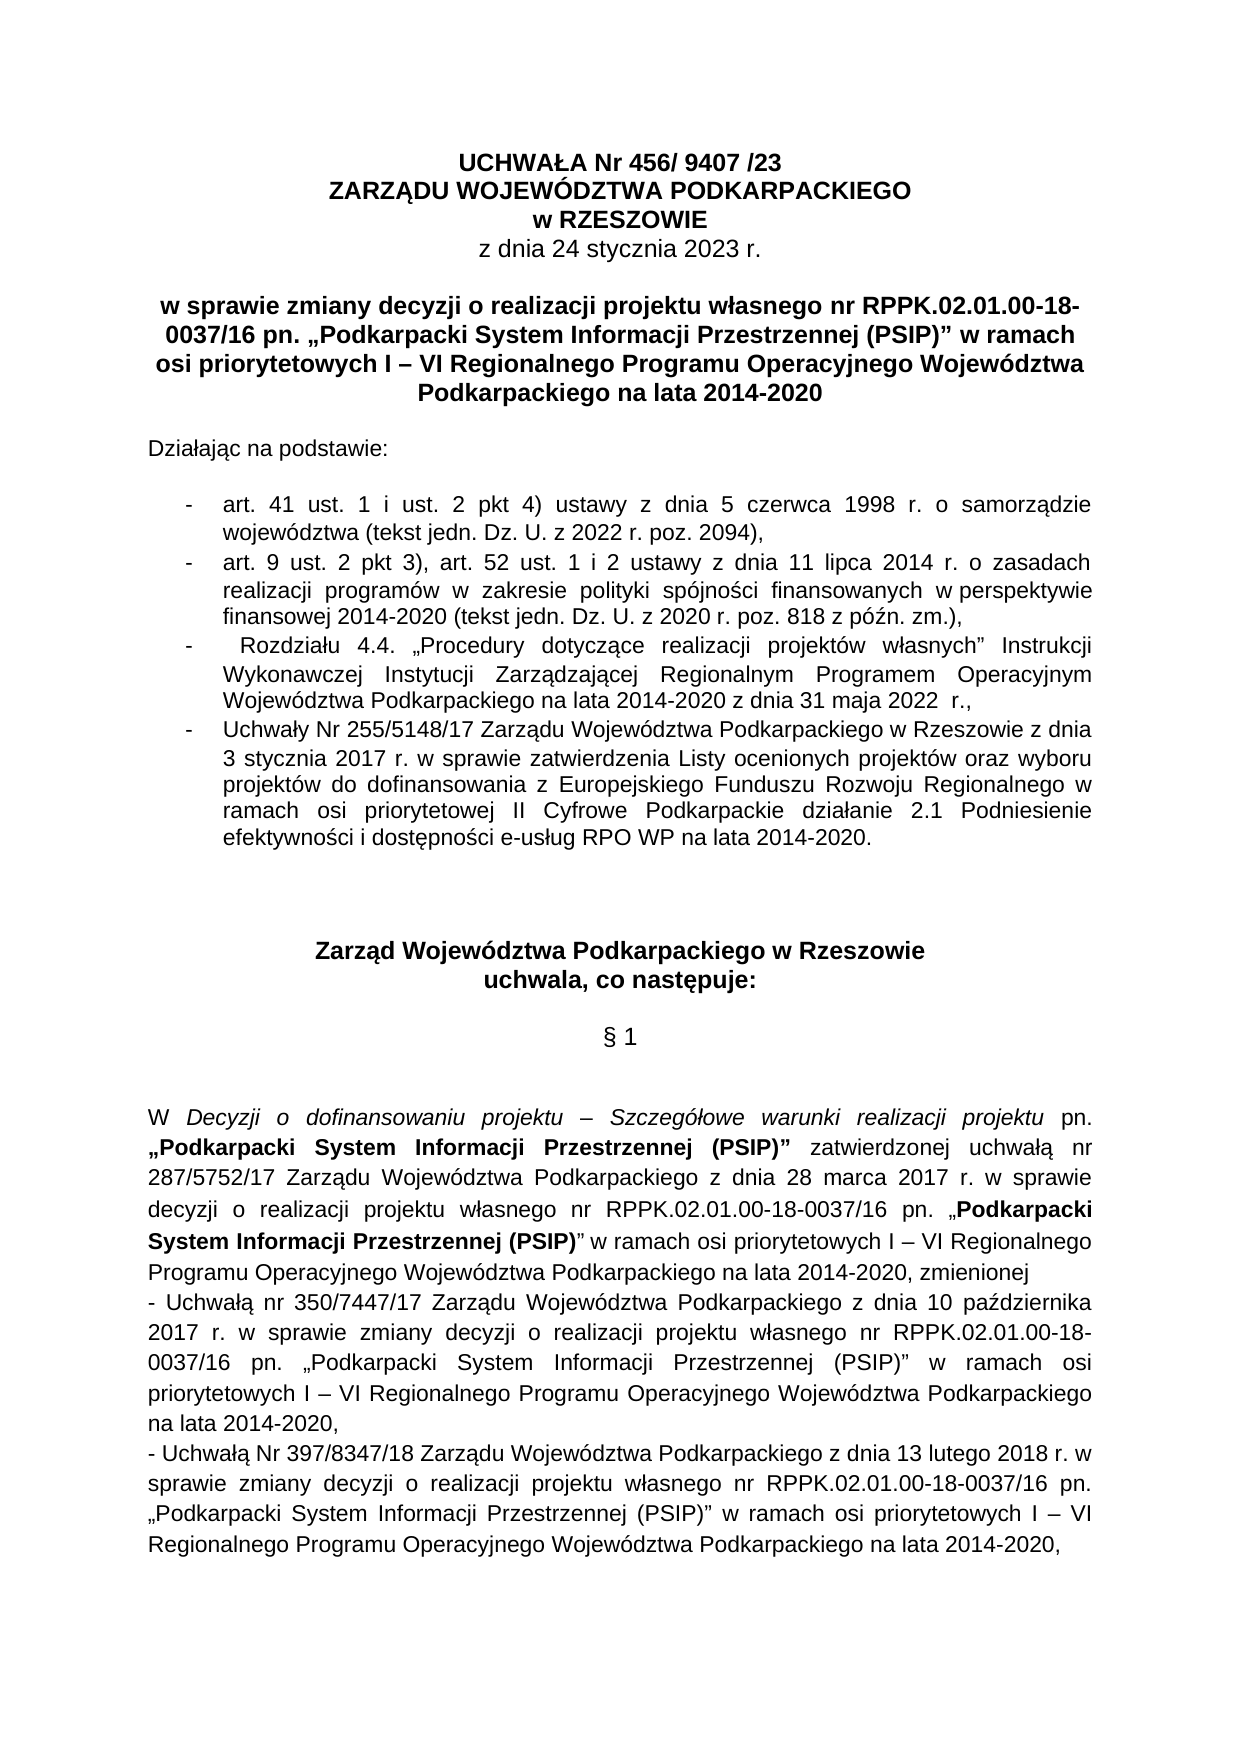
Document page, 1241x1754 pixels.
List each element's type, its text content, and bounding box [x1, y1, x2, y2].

text Zarząd Województwa Podkarpackiego w Rzeszowie [148, 936, 1093, 965]
text ZARZĄDU WOJEWÓDZTWA PODKARPACKIEGO [148, 176, 1093, 205]
list Rozdziału 4.4. „Procedury dotyczące realizacji projektów własnych” Instrukcji Wykonawczej Instytucji Zarządzającej Regionalnym Programem Operacyjnym Województwa Podkarpackiego na lata 2014-2020 z dnia 31 maja 2022 r., [185, 629, 1093, 713]
text Działając na podstawie: [148, 435, 1093, 461]
text w RZESZOWIE [148, 205, 1093, 234]
text § 1 [148, 1022, 1093, 1051]
text - Uchwałą Nr 397/8347/18 Zarządu Województwa Podkarpackiego z dnia 13 lutego 2018 r. w sprawie zmiany decyzji o realizacji projektu własnego nr RPPK.02.01.00-18-0037/16 pn. „Podkarpacki System Informacji Przestrzennej (PSIP)” w ramach osi priorytetowych I – VI Regionalnego Programu Operacyjnego Województwa Podkarpackiego na lata 2014-2020, [148, 1440, 1093, 1557]
text W Decyzji o dofinansowaniu projektu – Szczegółowe warunki realizacji projektu pn. „Podkarpacki System Informacji Przestrzennej (PSIP)” zatwierdzonej uchwałą nr 287/5752/17 Zarządu Województwa Podkarpackiego z dnia 28 marca 2017 r. w sprawie decyzji o realizacji projektu własnego nr RPPK.02.01.00-18-0037/16 pn. „Podkarpacki System Informacji Przestrzennej (PSIP)” w ramach osi priorytetowych I – VI Regionalnego Programu Operacyjnego Województwa Podkarpackiego na lata 2014-2020, zmienionej [148, 1104, 1093, 1285]
text UCHWAŁA Nr 456/ 9407 /23 [148, 148, 1093, 176]
text uchwala, co następuje: [148, 965, 1093, 993]
list art. 9 ust. 2 pkt 3), art. 52 ust. 1 i 2 ustawy z dnia 11 lipca 2014 r. o zasadach realizacji programów w zakresie polityki spójności finansowanych w perspektywie finansowej 2014-2020 (tekst jedn. Dz. U. z 2020 r. poz. 818 z późn. zm.), [185, 545, 1093, 629]
text z dnia 24 stycznia 2023 r. [148, 234, 1093, 263]
text w sprawie zmiany decyzji o realizacji projektu własnego nr RPPK.02.01.00-18-0037/16 pn. „Podkarpacki System Informacji Przestrzennej (PSIP)” w ramach osi priorytetowych I – VI Regionalnego Programu Operacyjnego Województwa Podkarpackiego na lata 2014-2020 [148, 263, 1093, 406]
list Uchwały Nr 255/5148/17 Zarządu Województwa Podkarpackiego w Rzeszowie z dnia 3 stycznia 2017 r. w sprawie zatwierdzenia Listy ocenionych projektów oraz wyboru projektów do dofinansowania z Europejskiego Funduszu Rozwoju Regionalnego w ramach osi priorytetowej II Cyfrowe Podkarpackie działanie 2.1 Podniesienie efektywności i dostępności e-usług RPO WP na lata 2014-2020. [185, 713, 1093, 850]
text - Uchwałą nr 350/7447/17 Zarządu Województwa Podkarpackiego z dnia 10 października 2017 r. w sprawie zmiany decyzji o realizacji projektu własnego nr RPPK.02.01.00-18-0037/16 pn. „Podkarpacki System Informacji Przestrzennej (PSIP)” w ramach osi priorytetowych I – VI Regionalnego Programu Operacyjnego Województwa Podkarpackiego na lata 2014-2020, [148, 1289, 1093, 1436]
list art. 41 ust. 1 i ust. 2 pkt 4) ustawy z dnia 5 czerwca 1998 r. o samorządzie województwa (tekst jedn. Dz. U. z 2022 r. poz. 2094), [185, 488, 1093, 545]
